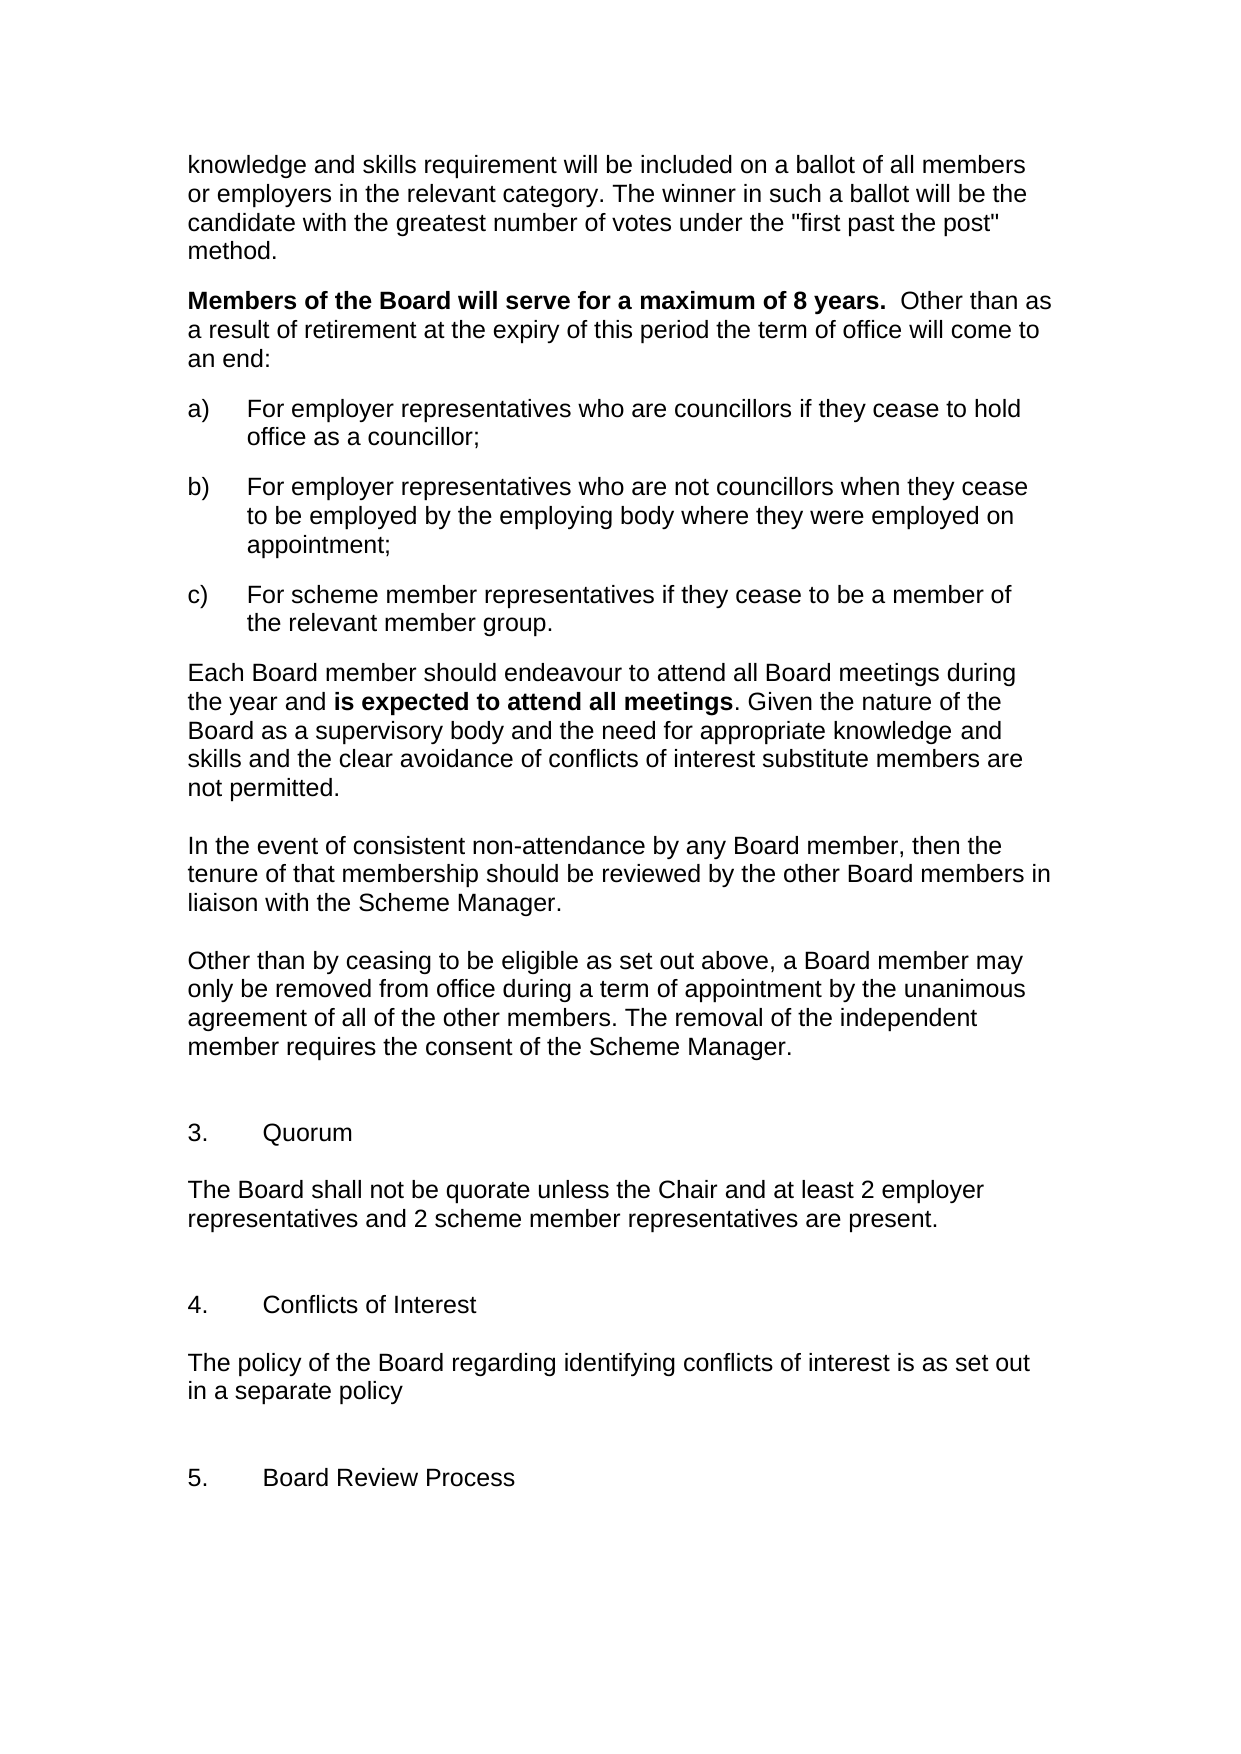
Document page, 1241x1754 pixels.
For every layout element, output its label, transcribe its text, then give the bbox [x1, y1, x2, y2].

list For scheme member representatives if they cease to be a member of the relevant member group. [187, 579, 1053, 637]
text The policy of the Board regarding identifying conflicts of interest is as set out in a separate policy [187, 1347, 1053, 1405]
text 3. Quorum [187, 1117, 1053, 1146]
text Other than by ceasing to be eligible as set out above, a Board member may only be removed from office during a term of appointment by the unanimous agreement of all of the other members. The removal of the independent member requires the consent of the Scheme Manager. [187, 946, 1053, 1061]
text In the event of consistent non-attendance by any Board member, then the tenure of that membership should be reviewed by the other Board members in liaison with the Scheme Manager. [187, 831, 1053, 917]
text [187, 150, 1053, 265]
list For employer representatives who are councillors if they cease to hold office as a councillor; [187, 393, 1053, 451]
text 4. Conflicts of Interest [187, 1290, 1053, 1319]
text The Board shall not be quorate unless the Chair and at least 2 employer representatives and 2 scheme member representatives are present. [187, 1175, 1053, 1232]
list For employer representatives who are not councillors when they cease to be employed by the employing body where they were employed on appointment; [187, 472, 1053, 558]
text Each Board member should endeavour to attend all Board meetings during the year and is expected to attend all meetings. Given the nature of the Board as a supervisory body and the need for appropriate knowledge and skills and the clear avoidance of conflicts of interest substitute members are not permitted. [187, 658, 1053, 802]
text 5. Board Review Process [187, 1462, 1053, 1491]
text Members of the Board will serve for a maximum of 8 years. Other than as a result of retirement at the expiry of this period the term of office will come to an end: [187, 286, 1053, 372]
